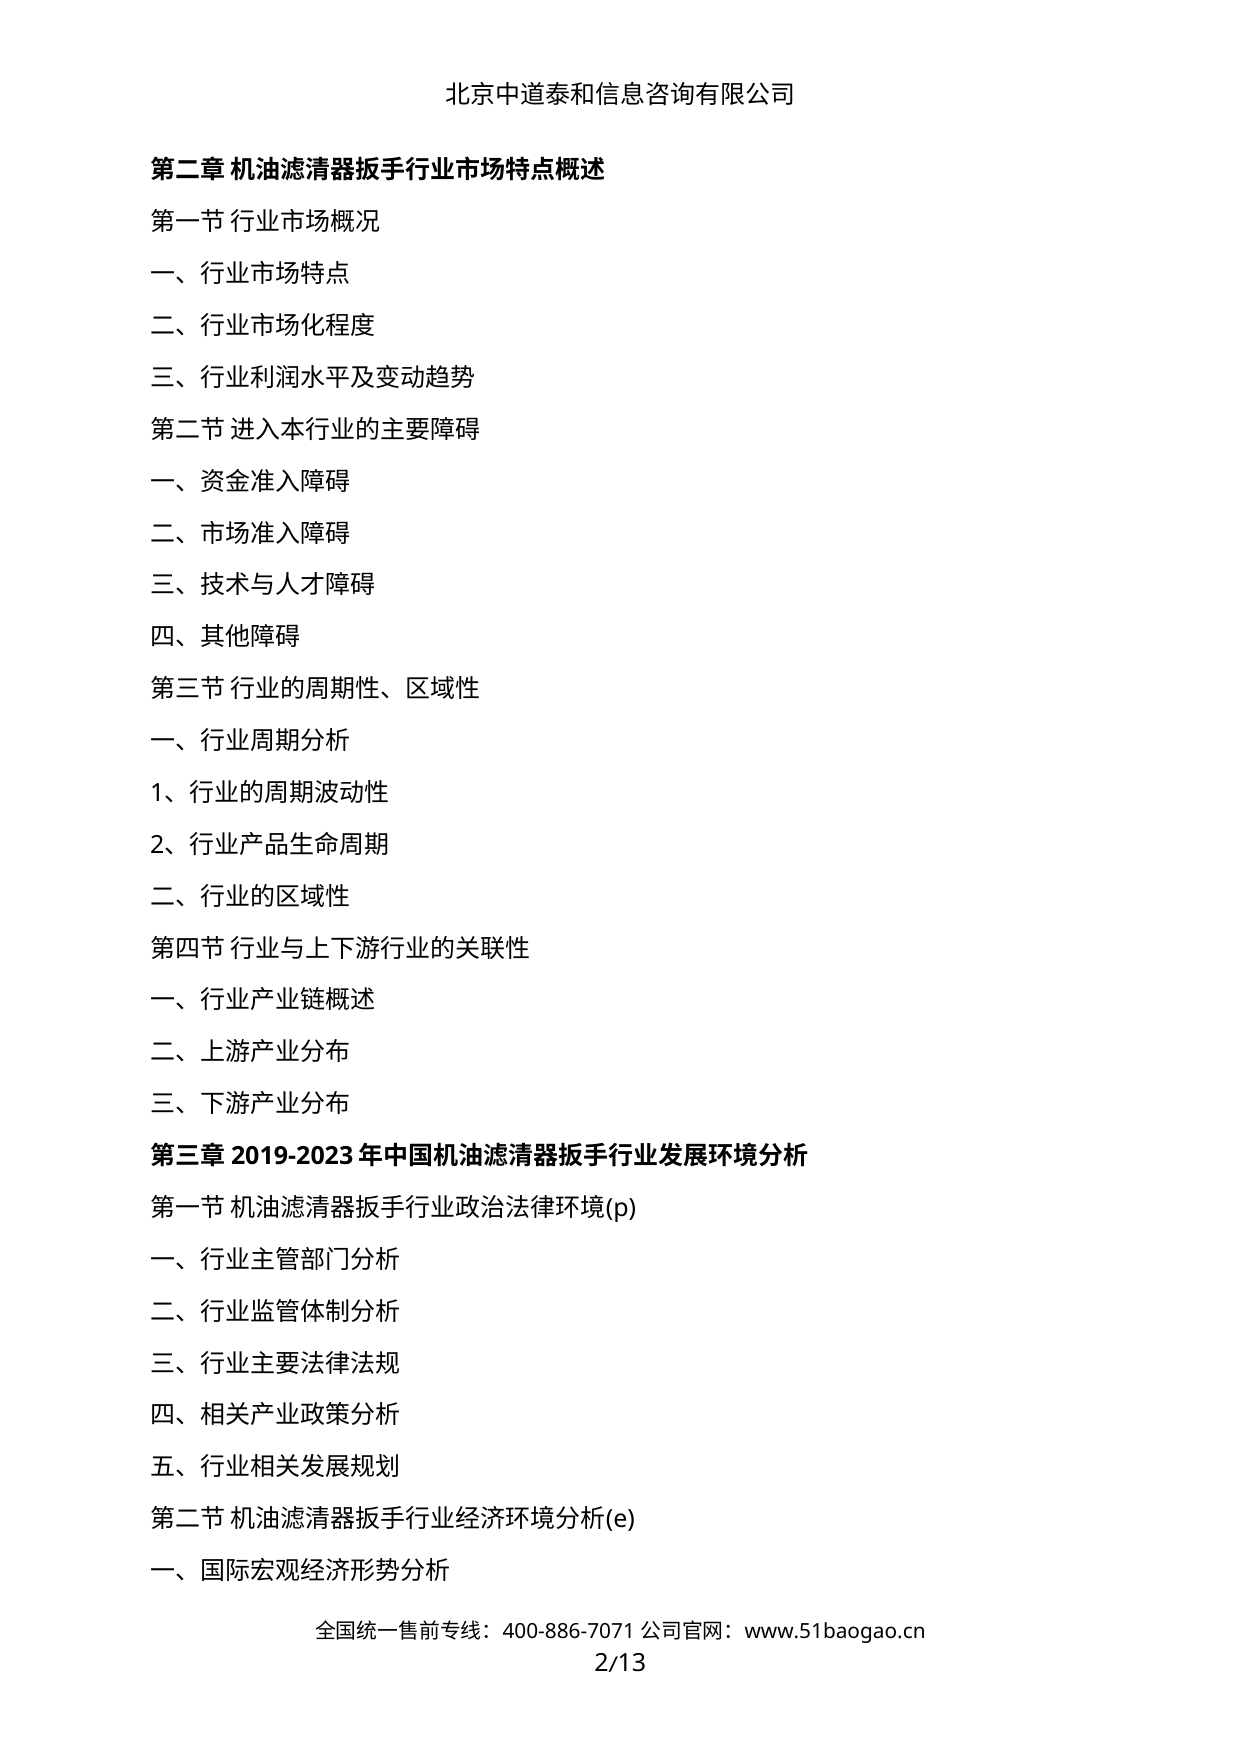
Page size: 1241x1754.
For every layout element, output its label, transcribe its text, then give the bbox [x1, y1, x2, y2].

text 二、市场准入障碍 [150, 513, 1090, 549]
text 一、行业市场特点 [150, 254, 1090, 290]
text 二、行业监管体制分析 [150, 1291, 1090, 1327]
text 第一节 行业市场概况 [150, 202, 1090, 238]
text 第一节 机油滤清器扳手行业政治法律环境(p) [150, 1187, 1090, 1224]
text 第四节 行业与上下游行业的关联性 [150, 928, 1090, 964]
text 一、国际宏观经济形势分析 [150, 1551, 1090, 1587]
text 二、行业市场化程度 [150, 306, 1090, 342]
text 第三节 行业的周期性、区域性 [150, 669, 1090, 705]
text 2、行业产品生命周期 [150, 824, 1090, 861]
text 二、行业的区域性 [150, 876, 1090, 912]
text 第二节 进入本行业的主要障碍 [150, 409, 1090, 446]
text 第三章 2019-2023年中国机油滤清器扳手行业发展环境分析 [150, 1136, 1090, 1172]
text 一、行业主管部门分析 [150, 1239, 1090, 1276]
text 一、行业产业链概述 [150, 980, 1090, 1016]
text 第二章 机油滤清器扳手行业市场特点概述 [150, 150, 1090, 186]
text 1、行业的周期波动性 [150, 772, 1090, 809]
text 四、其他障碍 [150, 617, 1090, 653]
text 五、行业相关发展规划 [150, 1447, 1090, 1483]
text 三、行业主要法律法规 [150, 1343, 1090, 1379]
text 三、行业利润水平及变动趋势 [150, 357, 1090, 394]
text 一、资金准入障碍 [150, 461, 1090, 497]
text 第二节 机油滤清器扳手行业经济环境分析(e) [150, 1499, 1090, 1535]
text 四、相关产业政策分析 [150, 1395, 1090, 1431]
text 一、行业周期分析 [150, 721, 1090, 757]
text 三、下游产业分布 [150, 1084, 1090, 1120]
text 二、上游产业分布 [150, 1032, 1090, 1068]
text 三、技术与人才障碍 [150, 565, 1090, 601]
